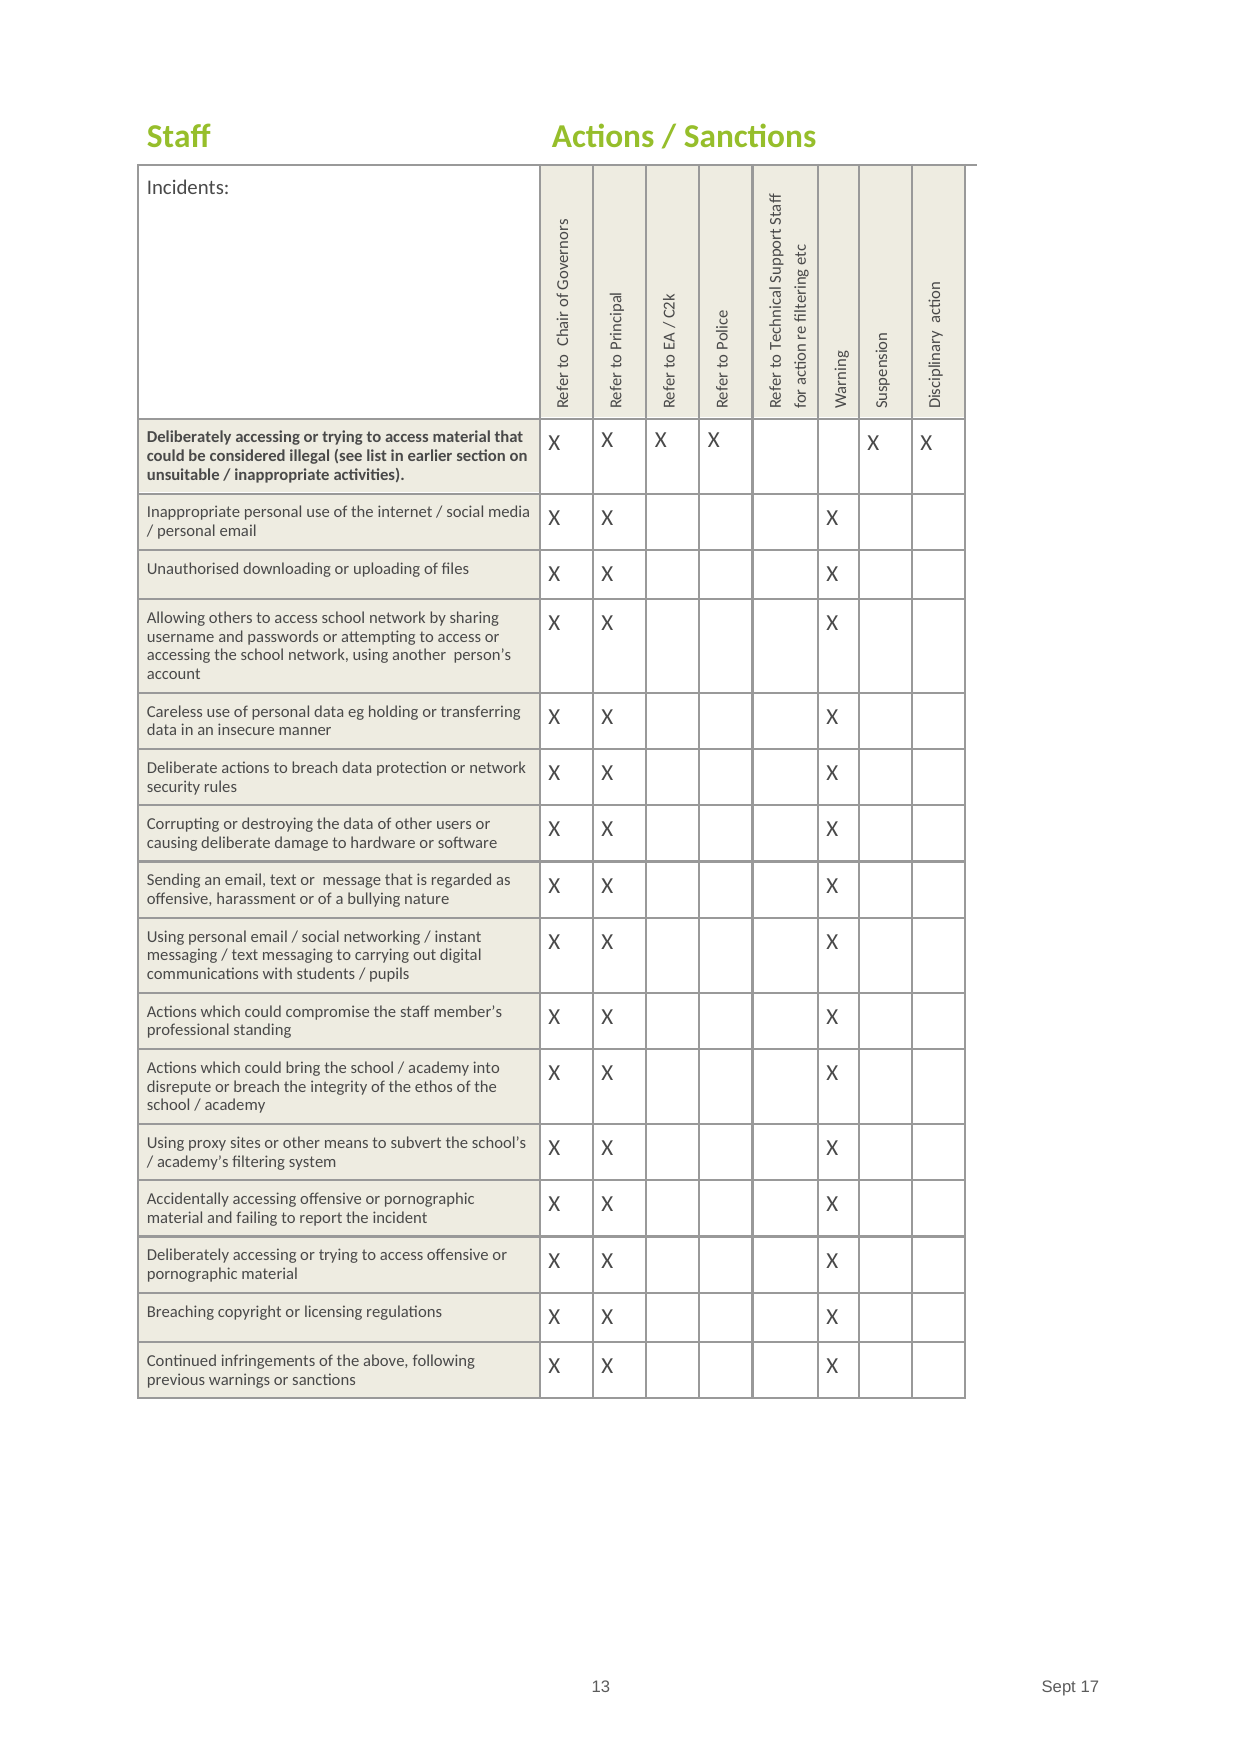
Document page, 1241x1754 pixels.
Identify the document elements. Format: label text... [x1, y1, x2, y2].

table_cell X [541, 1238, 592, 1292]
table_cell X [647, 420, 698, 492]
table_cell [647, 806, 698, 860]
table_cell [860, 919, 911, 992]
table_cell X [819, 495, 858, 549]
table_cell Sending an email, text or message that is regarded as offensive, harassment or of a bullying nature [139, 863, 539, 917]
table_cell [913, 1238, 964, 1292]
table_cell [860, 863, 911, 917]
table_cell [647, 600, 698, 692]
table_cell [913, 495, 964, 549]
table_cell [700, 694, 751, 748]
table_cell [700, 806, 751, 860]
table_cell X [594, 495, 645, 549]
table_cell X [819, 1125, 858, 1179]
table_cell [819, 420, 858, 492]
table_cell [700, 919, 751, 992]
table_cell [700, 1050, 751, 1123]
table_cell X [541, 551, 592, 598]
table_cell [860, 1238, 911, 1292]
table_cell [647, 863, 698, 917]
table_cell [860, 1050, 911, 1123]
table_cell [700, 600, 751, 692]
table_cell X [541, 600, 592, 692]
table_cell [754, 919, 817, 992]
table_cell Deliberately accessing or trying to access offensive or pornographic material [139, 1238, 539, 1292]
table_cell Corrupting or destroying the data of other users or causing deliberate damage to hardware or software [139, 806, 539, 860]
table_cell [754, 806, 817, 860]
table_cell X [594, 1238, 645, 1292]
table_cell [913, 1181, 964, 1235]
table_cell [860, 1125, 911, 1179]
table_cell [647, 495, 698, 549]
table_cell [754, 694, 817, 748]
table_cell [913, 919, 964, 992]
table_cell Incidents: [139, 166, 539, 417]
table_cell [754, 1125, 817, 1179]
table_cell X [594, 806, 645, 860]
table_cell [700, 994, 751, 1048]
table_cell [700, 1294, 751, 1341]
table_cell [913, 994, 964, 1048]
table_cell [860, 694, 911, 748]
table_header Actions / Sanctions [537, 106, 977, 164]
table_cell X [594, 600, 645, 692]
table_cell X [594, 750, 645, 804]
table_cell [754, 863, 817, 917]
table_cell [647, 919, 698, 992]
table_cell Continued infringements of the above, following previous warnings or sanctions [139, 1343, 539, 1397]
table_cell [700, 1181, 751, 1235]
table_cell [700, 1343, 751, 1397]
table_cell Refer to Principal [594, 166, 645, 417]
table_cell X [819, 1343, 858, 1397]
table_cell Actions which could compromise the staff member’s professional standing [139, 994, 539, 1048]
table_cell [754, 420, 817, 492]
table_cell [860, 750, 911, 804]
table_header Staff [138, 106, 537, 164]
table_cell [913, 694, 964, 748]
table_cell [860, 1294, 911, 1341]
table_cell [754, 551, 817, 598]
table_cell Refer to Police [700, 166, 751, 417]
table_cell X [819, 750, 858, 804]
table_cell [700, 1238, 751, 1292]
table_cell X [541, 994, 592, 1048]
table_cell X [594, 863, 645, 917]
table_cell X [819, 1050, 858, 1123]
table_cell X [819, 1181, 858, 1235]
table_cell [647, 1343, 698, 1397]
table_cell Warning [819, 166, 858, 417]
table_cell X [541, 1294, 592, 1341]
table_cell [860, 600, 911, 692]
table_cell X [819, 551, 858, 598]
table_cell [913, 806, 964, 860]
table_cell [860, 806, 911, 860]
table_cell Unauthorised downloading or uploading of files [139, 551, 539, 598]
table_cell [647, 1238, 698, 1292]
table_cell X [819, 994, 858, 1048]
table_cell X [541, 495, 592, 549]
table_cell X [594, 994, 645, 1048]
table_cell X [819, 1294, 858, 1341]
table_cell Disciplinary action [913, 166, 964, 417]
table_cell X [819, 600, 858, 692]
table_cell Accidentally accessing offensive or pornographic material and failing to report the incident [139, 1181, 539, 1235]
table_cell Actions which could bring the school / academy into disrepute or breach the integrity of the ethos of the school / academy [139, 1050, 539, 1123]
table_cell [913, 1294, 964, 1341]
table_cell [754, 1050, 817, 1123]
table_cell [647, 1125, 698, 1179]
table_cell [754, 994, 817, 1048]
table_cell [913, 1050, 964, 1123]
table_cell [754, 1343, 817, 1397]
table_cell [700, 495, 751, 549]
table_cell X [819, 1238, 858, 1292]
table_cell [860, 994, 911, 1048]
table_cell X [541, 420, 592, 492]
table_cell X [594, 1125, 645, 1179]
table_cell [754, 1238, 817, 1292]
table_cell X [541, 863, 592, 917]
table_cell Allowing others to access school network by sharing username and passwords or attempting to access or accessing the school network, using another person’s account [139, 600, 539, 692]
table_cell [647, 1050, 698, 1123]
table_cell X [541, 1343, 592, 1397]
table_cell [754, 1294, 817, 1341]
table_cell [647, 994, 698, 1048]
table_cell Breaching copyright or licensing regulations [139, 1294, 539, 1341]
table_cell X [913, 420, 964, 492]
table_cell X [541, 694, 592, 748]
table_cell [647, 750, 698, 804]
table_cell [913, 1125, 964, 1179]
table_cell [700, 750, 751, 804]
table_cell X [594, 1294, 645, 1341]
table_cell [913, 750, 964, 804]
table_cell X [594, 551, 645, 598]
table_cell X [819, 694, 858, 748]
table_cell [647, 1294, 698, 1341]
table_cell Refer to Chair of Governors [541, 166, 592, 417]
table_cell [647, 1181, 698, 1235]
table_cell X [819, 806, 858, 860]
table_cell [860, 495, 911, 549]
table_cell [754, 750, 817, 804]
table_cell Using proxy sites or other means to subvert the school’s / academy’s filtering system [139, 1125, 539, 1179]
table_cell Deliberate actions to breach data protection or network security rules [139, 750, 539, 804]
table_cell Suspension [860, 166, 911, 417]
table_cell X [594, 1181, 645, 1235]
table_cell X [594, 694, 645, 748]
table_cell [913, 600, 964, 692]
table_cell X [700, 420, 751, 492]
table_cell [647, 694, 698, 748]
table_cell X [594, 919, 645, 992]
table_cell [860, 1181, 911, 1235]
table_cell Refer to Technical Support Staff for action re filtering etc [754, 166, 817, 417]
table_cell X [541, 750, 592, 804]
table_cell Refer to EA / C2k [647, 166, 698, 417]
table_cell X [860, 420, 911, 492]
table_cell [913, 1343, 964, 1397]
table_cell X [819, 863, 858, 917]
table_cell [754, 495, 817, 549]
table_cell X [819, 919, 858, 992]
table_cell Using personal email / social networking / instant messaging / text messaging to carrying out digital communications with students / pupils [139, 919, 539, 992]
table_cell [700, 551, 751, 598]
table_cell X [594, 420, 645, 492]
table_cell [913, 551, 964, 598]
table_cell X [541, 919, 592, 992]
table_cell X [594, 1050, 645, 1123]
table_cell [860, 1343, 911, 1397]
table_cell X [541, 1181, 592, 1235]
table_cell [700, 863, 751, 917]
table_cell [913, 863, 964, 917]
table_cell X [541, 1125, 592, 1179]
table_cell Inappropriate personal use of the internet / social media / personal email [139, 495, 539, 549]
table_cell X [541, 806, 592, 860]
table_cell [860, 551, 911, 598]
table_cell [754, 1181, 817, 1235]
table_cell [754, 600, 817, 692]
table_cell Careless use of personal data eg holding or transferring data in an insecure manner [139, 694, 539, 748]
table_cell Deliberately accessing or trying to access material that could be considered illegal (see list in earlier section on unsuitable / inappropriate activities). [139, 420, 539, 492]
table_cell X [594, 1343, 645, 1397]
table_cell X [541, 1050, 592, 1123]
table_cell [647, 551, 698, 598]
table_cell [700, 1125, 751, 1179]
